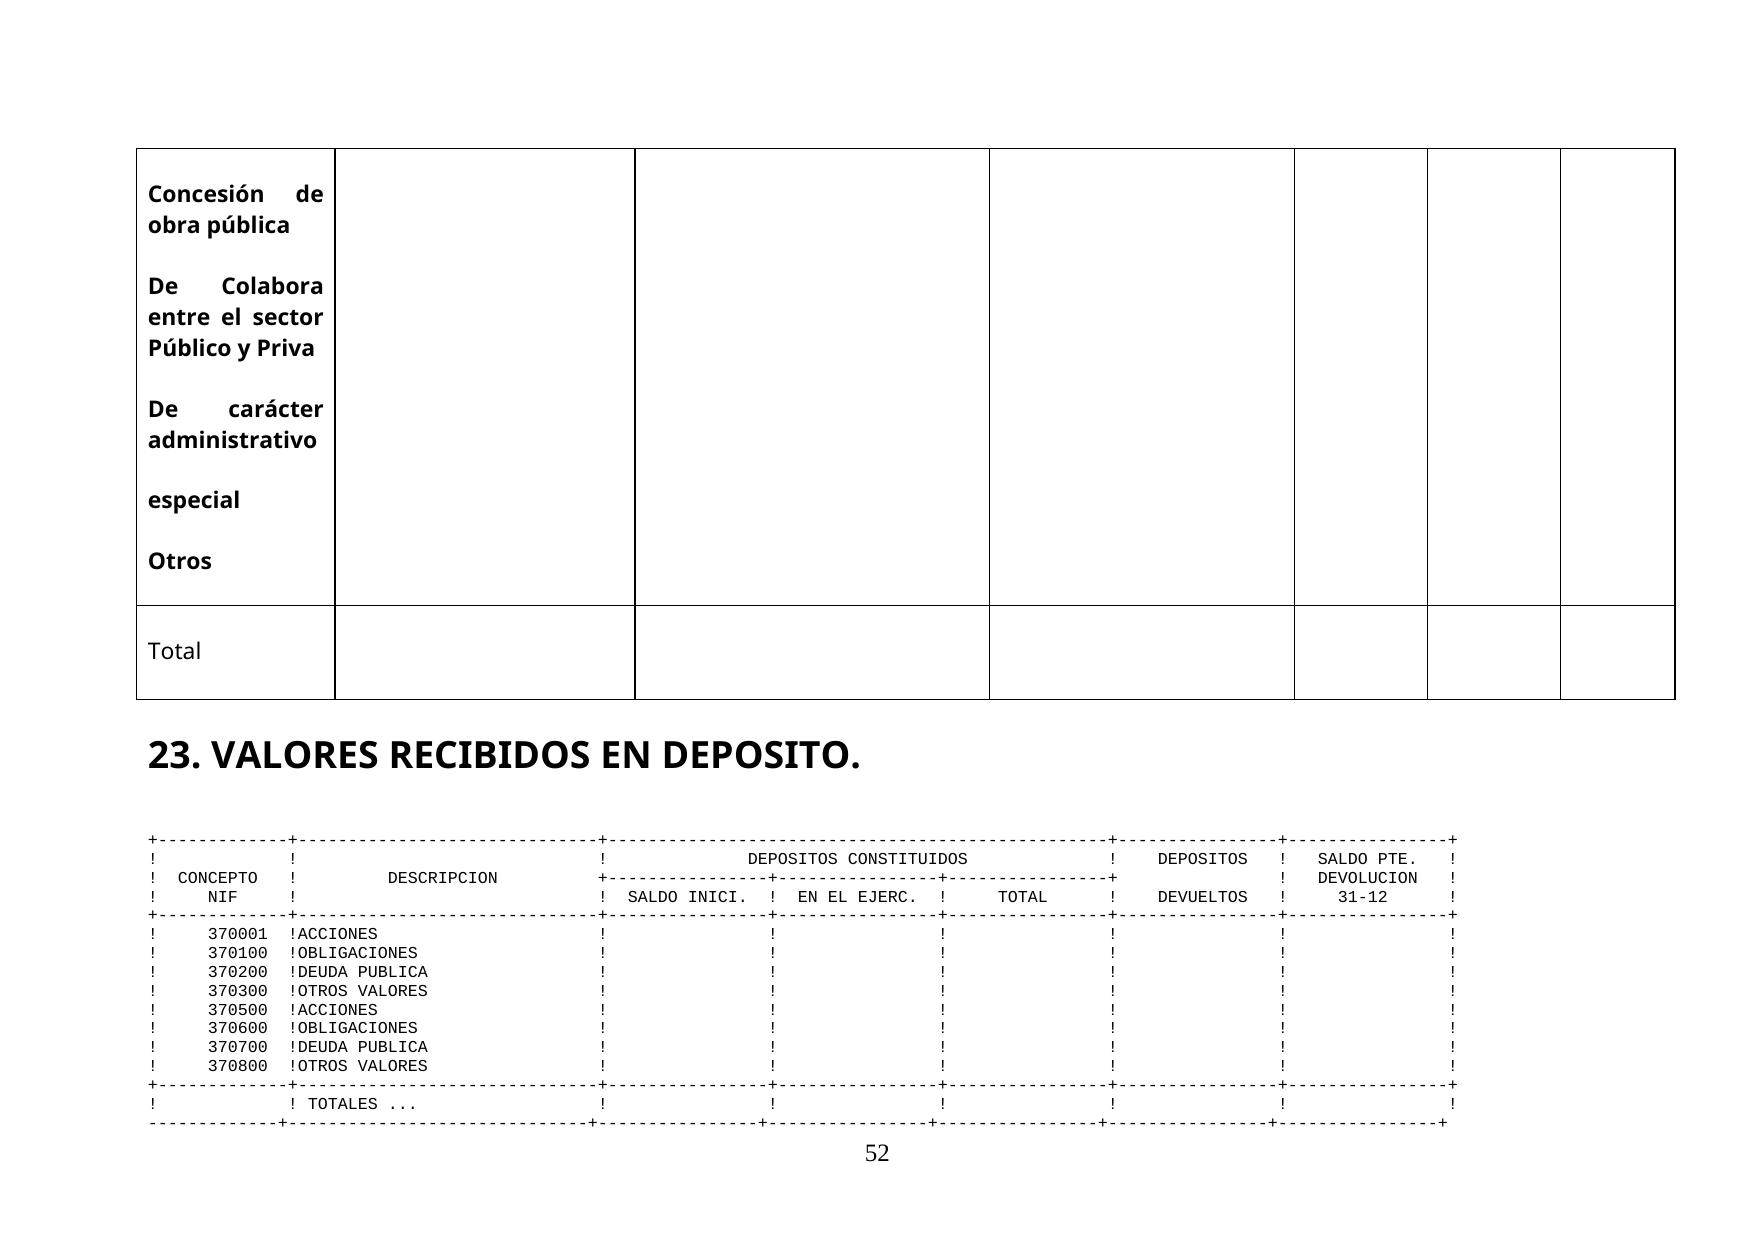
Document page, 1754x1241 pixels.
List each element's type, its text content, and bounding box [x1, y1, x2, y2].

text ! CONCEPTO ! DESCRIPCION +----------------+----------------+----------------+ ! DEVOLUCION ! [148, 869, 1606, 888]
text ! ! TOTALES ... ! ! ! ! ! ! [148, 1096, 1606, 1114]
table_cell [1428, 149, 1560, 605]
text ! 370600 !OBLIGACIONES ! ! ! ! ! ! [148, 1020, 1606, 1039]
table_cell [336, 606, 634, 698]
text 23. VALORES RECIBIDOS EN DEPOSITO. [148, 729, 1606, 780]
text +-------------+------------------------------+--------------------------------------------------+----------------+----------------+ [148, 832, 1606, 850]
table_cell [636, 149, 989, 605]
text ! 370500 !ACCIONES ! ! ! ! ! ! [148, 1001, 1606, 1020]
table_cell Total [137, 606, 334, 698]
table_cell [1561, 149, 1674, 605]
table_cell [1428, 606, 1560, 698]
table_cell [1295, 606, 1427, 698]
text +-------------+------------------------------+----------------+----------------+----------------+----------------+----------------+ [148, 907, 1606, 926]
table_cell [990, 149, 1294, 605]
text ! 370200 !DEUDA PUBLICA ! ! ! ! ! ! [148, 963, 1606, 982]
text ! ! ! DEPOSITOS CONSTITUIDOS ! DEPOSITOS ! SALDO PTE. ! [148, 850, 1606, 869]
table_cell [336, 149, 634, 605]
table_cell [137, 149, 334, 605]
text ! 370100 !OBLIGACIONES ! ! ! ! ! ! [148, 945, 1606, 963]
text +-------------+------------------------------+----------------+----------------+----------------+----------------+----------------+ [148, 1077, 1606, 1096]
text -------------+------------------------------+----------------+----------------+----------------+----------------+----------------+ [148, 1114, 1606, 1133]
text ! 370300 !OTROS VALORES ! ! ! ! ! ! [148, 982, 1606, 1001]
text ! NIF ! ! SALDO INICI. ! EN EL EJERC. ! TOTAL ! DEVUELTOS ! 31-12 ! [148, 888, 1606, 907]
text ! 370800 !OTROS VALORES ! ! ! ! ! ! [148, 1058, 1606, 1077]
table_cell [1295, 149, 1427, 605]
table_cell [990, 606, 1294, 698]
table_cell [1561, 606, 1674, 698]
table_cell [636, 606, 989, 698]
text ! 370001 !ACCIONES ! ! ! ! ! ! [148, 926, 1606, 945]
text ! 370700 !DEUDA PUBLICA ! ! ! ! ! ! [148, 1039, 1606, 1058]
